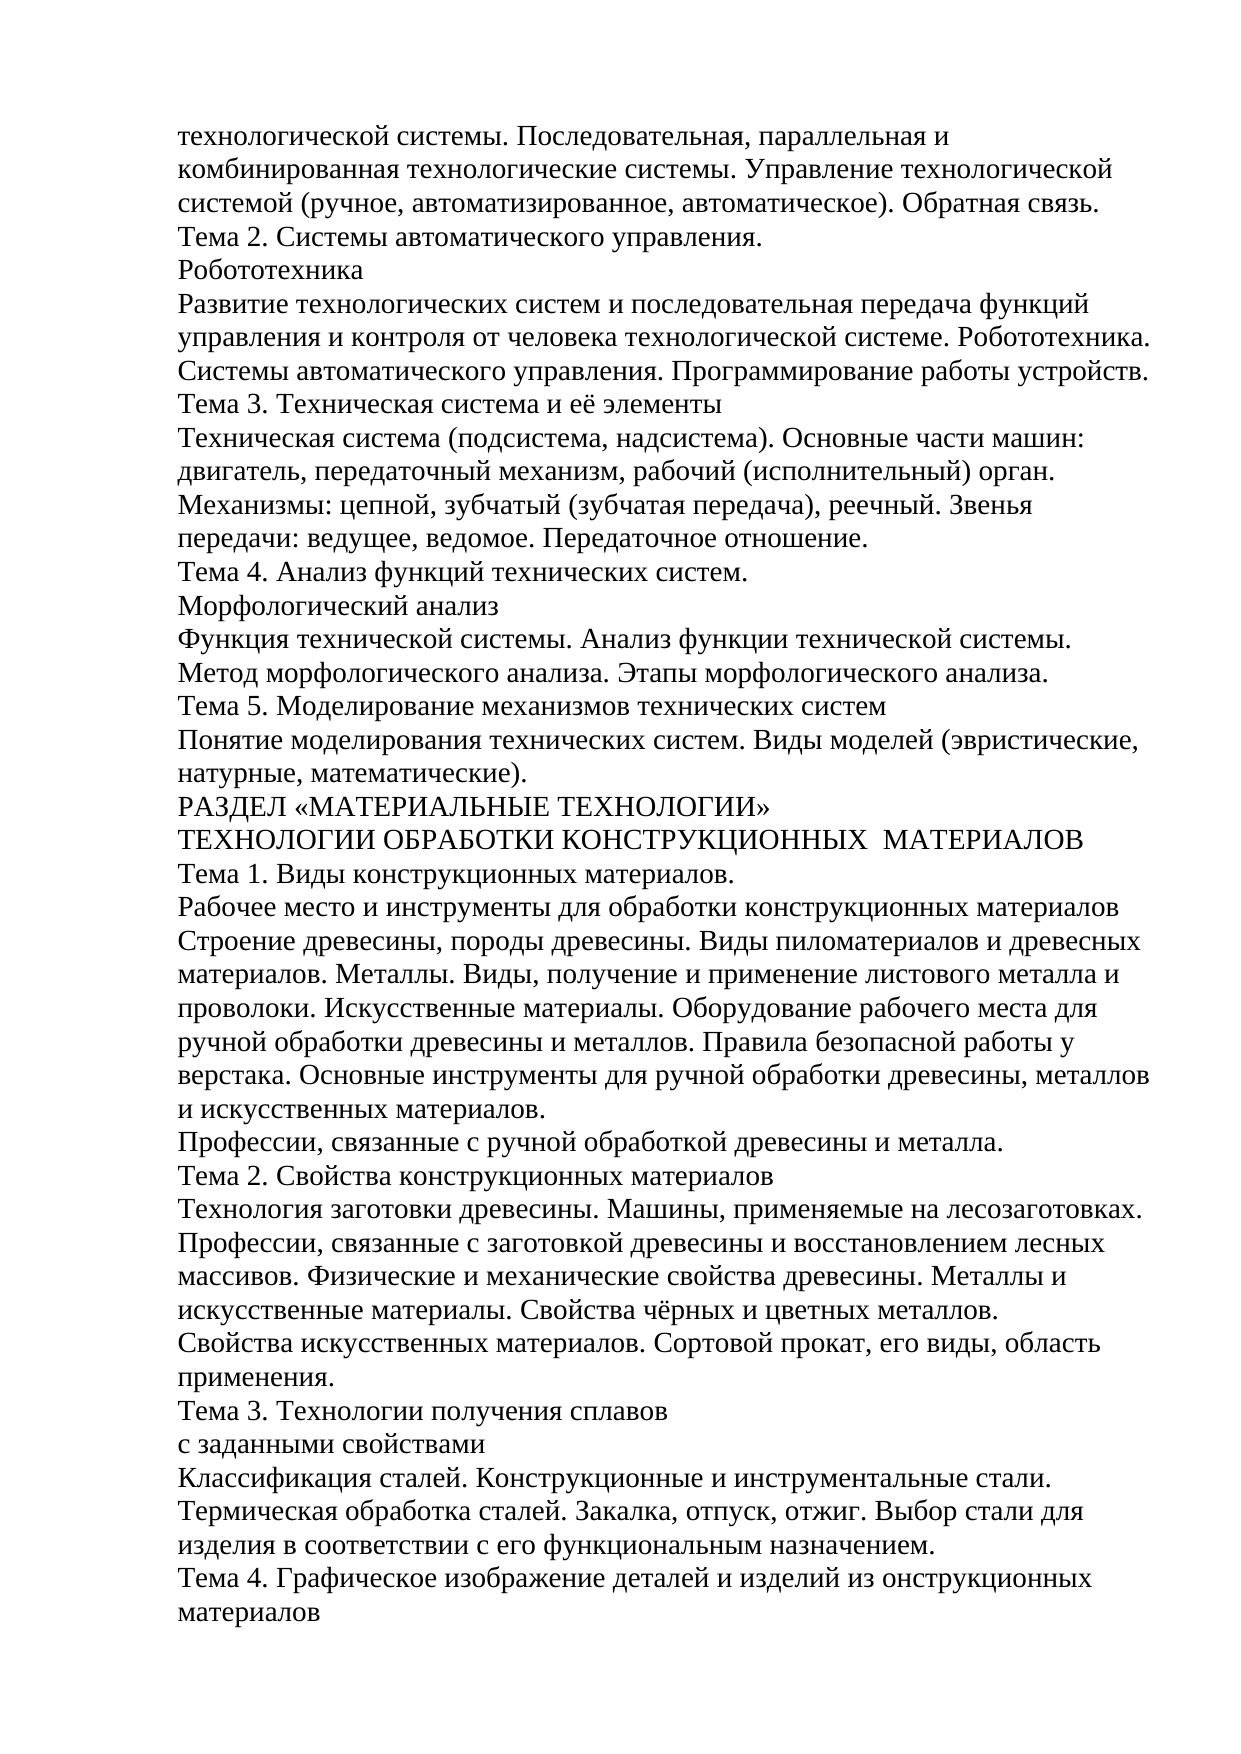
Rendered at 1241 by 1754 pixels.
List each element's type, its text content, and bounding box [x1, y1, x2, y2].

text Тема 5. Моделирование механизмов технических систем [177, 688, 1152, 722]
text Тема 2. Системы автоматического управления. [177, 219, 1152, 252]
text Тема 3. Техническая система и её элементы [177, 386, 1152, 420]
text Строение древесины, породы древесины. Виды пиломатериалов и древесных материалов. Металлы. Виды, получение и применение листового металла и проволоки. Искусственные материалы. Оборудование рабочего места для ручной обработки древесины и металлов. Правила безопасной работы у верстака. Основные инструменты для ручной обработки древесины, металлов и искусственных материалов. [177, 923, 1152, 1124]
text Морфологический анализ [177, 588, 1152, 621]
text с заданными свойствами [177, 1426, 1152, 1460]
text РАЗДЕЛ «МАТЕРИАЛЬНЫЕ ТЕХНОЛОГИИ» [177, 789, 1152, 822]
text Тема 4. Графическое изображение деталей и изделий из онструкционных материалов [177, 1560, 1152, 1627]
text Классификация сталей. Конструкционные и инструментальные стали. Термическая обработка сталей. Закалка, отпуск, отжиг. Выбор стали для изделия в соответствии с его функциональным назначением. [177, 1460, 1152, 1560]
text ТЕХНОЛОГИИ ОБРАБОТКИ КОНСТРУКЦИОННЫХ МАТЕРИАЛОВ [177, 822, 1152, 856]
text Робототехника [177, 252, 1152, 286]
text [177, 118, 1152, 219]
text Развитие технологических систем и последовательная передача функций управления и контроля от человека технологической системе. Робототехника. Системы автоматического управления. Программирование работы устройств. [177, 286, 1152, 386]
text Тема 1. Виды конструкционных материалов. [177, 856, 1152, 889]
text Функция технической системы. Анализ функции технической системы. Метод морфологического анализа. Этапы морфологического анализа. [177, 621, 1152, 688]
text Тема 3. Технологии получения сплавов [177, 1393, 1152, 1426]
text Рабочее место и инструменты для обработки конструкционных материалов [177, 889, 1152, 923]
text Свойства искусственных материалов. Сортовой прокат, его виды, область применения. [177, 1326, 1152, 1393]
text Технология заготовки древесины. Машины, применяемые на лесозаготовках. Профессии, связанные с заготовкой древесины и восстановлением лесных массивов. Физические и механические свойства древесины. Металлы и искусственные материалы. Свойства чёрных и цветных металлов. [177, 1191, 1152, 1326]
text Техническая система (подсистема, надсистема). Основные части машин: двигатель, передаточный механизм, рабочий (исполнительный) орган. Механизмы: цепной, зубчатый (зубчатая передача), реечный. Звенья передачи: ведущее, ведомое. Передаточное отношение. [177, 420, 1152, 554]
text Тема 2. Свойства конструкционных материалов [177, 1158, 1152, 1191]
text Тема 4. Анализ функций технических систем. [177, 554, 1152, 588]
text Профессии, связанные с ручной обработкой древесины и металла. [177, 1124, 1152, 1158]
text Понятие моделирования технических систем. Виды моделей (эвристические, натурные, математические). [177, 722, 1152, 789]
